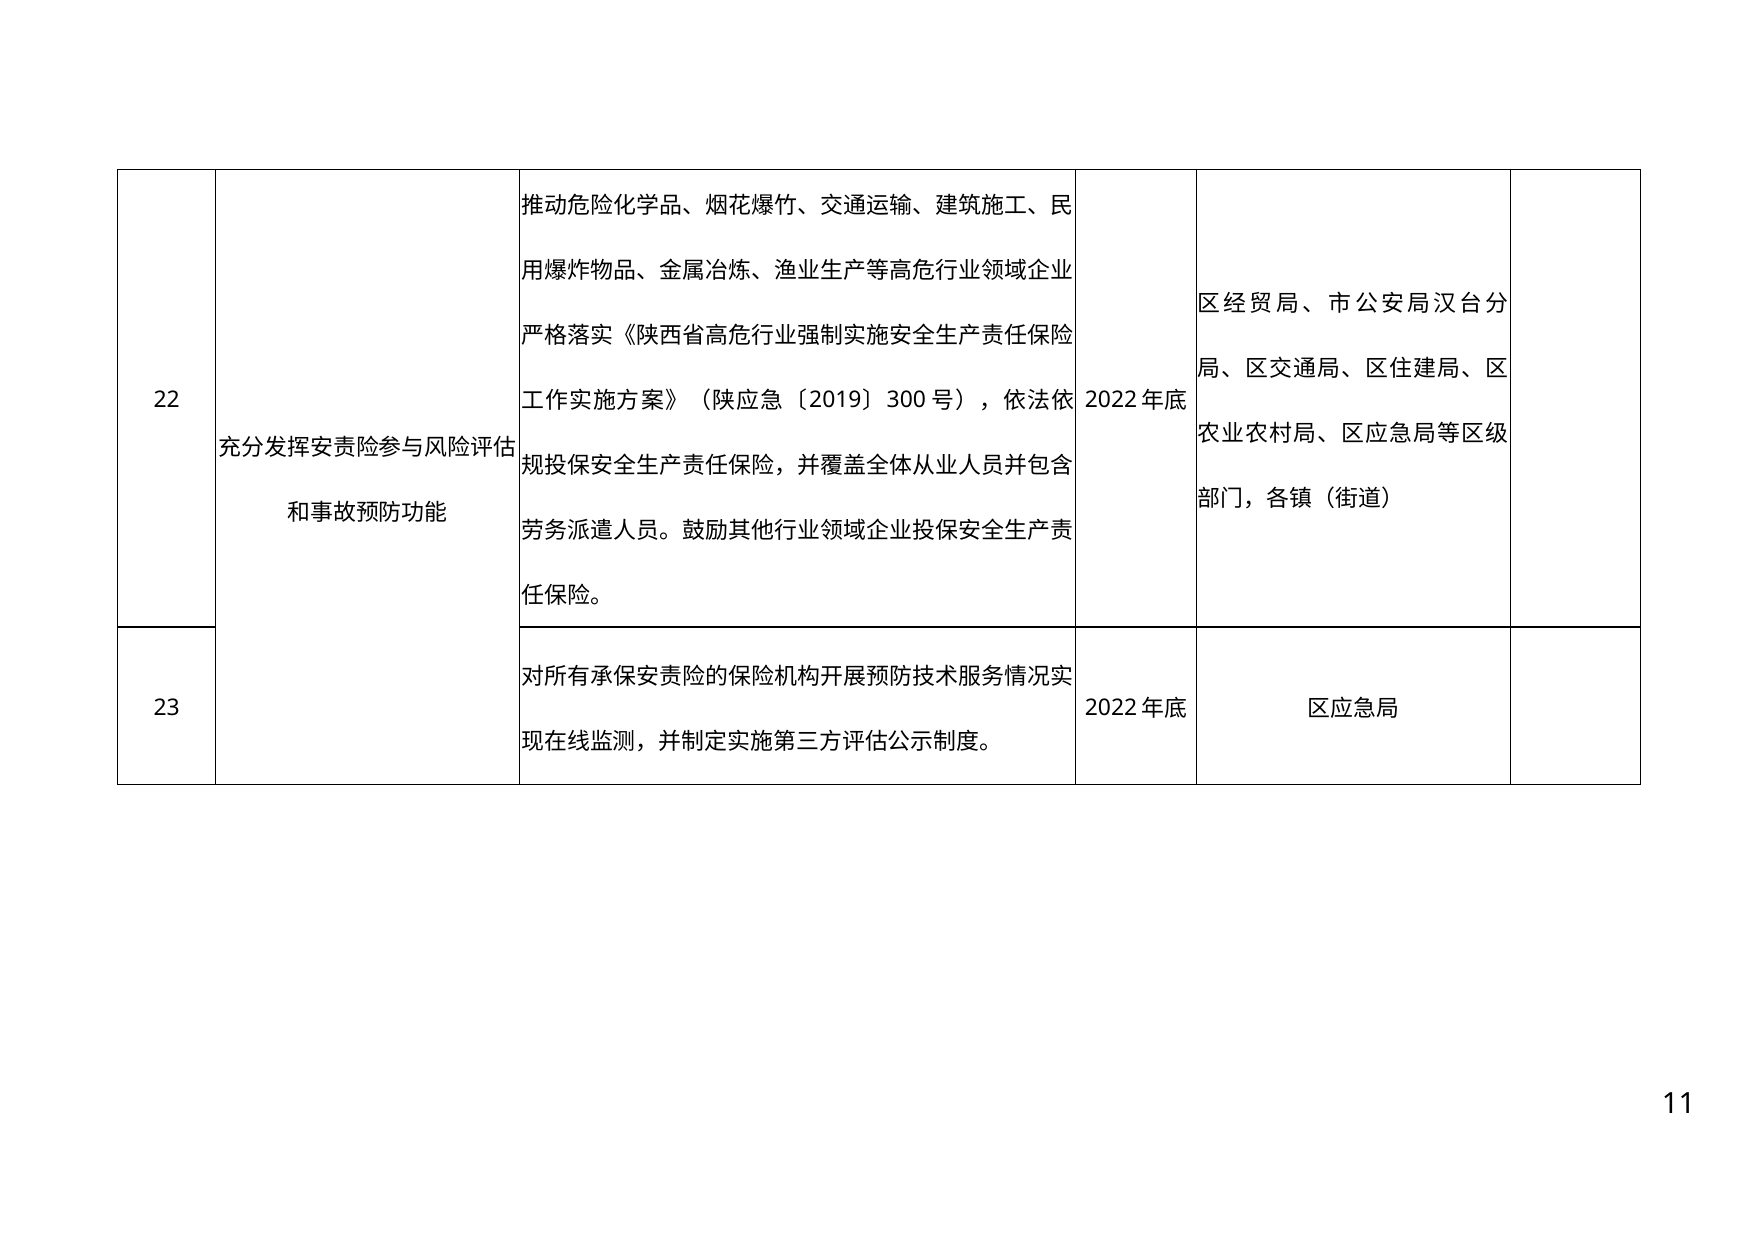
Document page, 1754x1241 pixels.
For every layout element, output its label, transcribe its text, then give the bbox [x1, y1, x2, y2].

table_cell [1511, 628, 1640, 784]
table_cell 2022年底 [1076, 170, 1196, 626]
table_cell 23 [118, 628, 215, 784]
table_cell 充分发挥安责险参与风险评估和事故预防功能 [216, 170, 519, 784]
table_cell 22 [118, 170, 215, 626]
table_cell 2022年底 [1076, 628, 1196, 784]
table_cell 区应急局 [1197, 628, 1510, 784]
table_cell 区经贸局、市公安局汉台分局、区交通局、区住建局、区农业农村局、区应急局等区级部门，各镇（街道） [1197, 170, 1510, 626]
table_cell 推动危险化学品、烟花爆竹、交通运输、建筑施工、民用爆炸物品、金属冶炼、渔业生产等高危行业领域企业严格落实《陕西省高危行业强制实施安全生产责任保险工作实施方案》（陕应急〔2019〕300号），依法依规投保安全生产责任保险，并覆盖全体从业人员并包含劳务派遣人员。鼓励其他行业领域企业投保安全生产责任保险。 [520, 170, 1075, 626]
table_cell 对所有承保安责险的保险机构开展预防技术服务情况实现在线监测，并制定实施第三方评估公示制度。 [520, 628, 1075, 784]
table_cell [1511, 170, 1640, 626]
